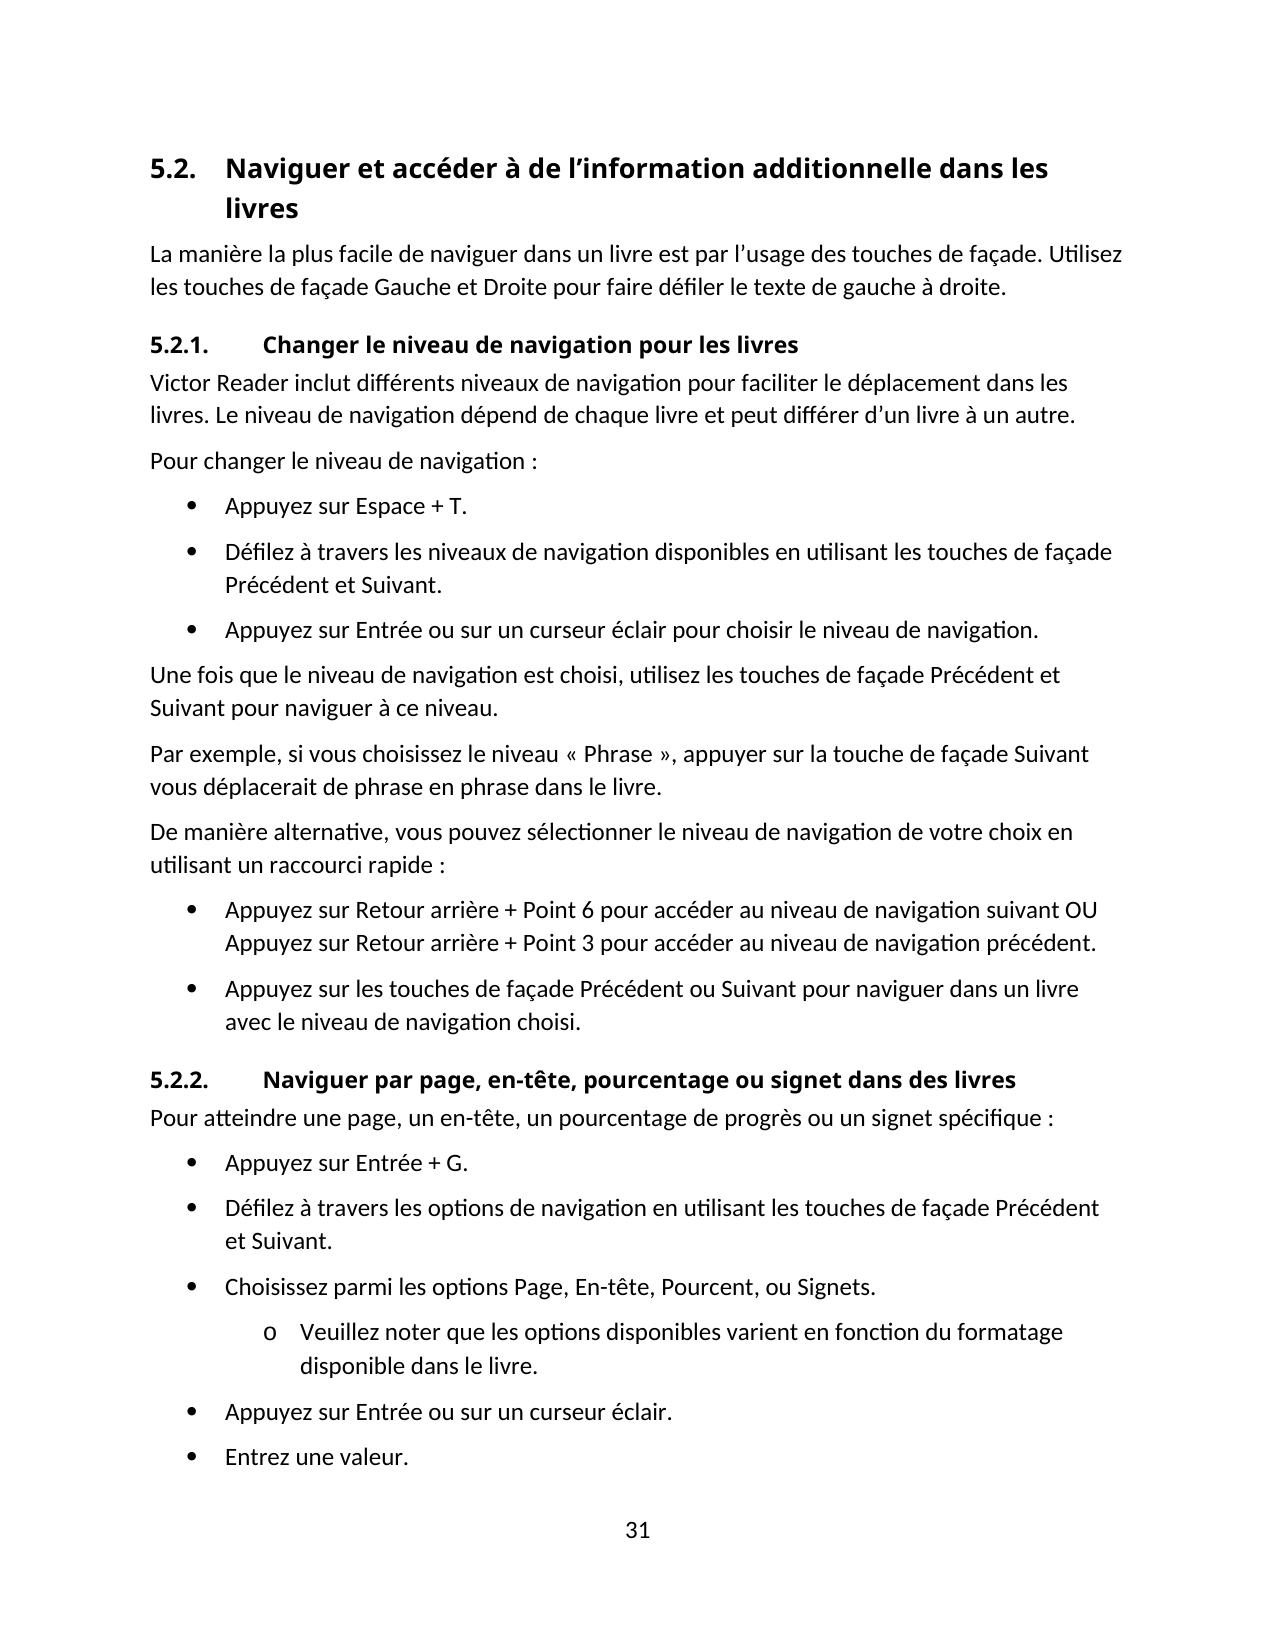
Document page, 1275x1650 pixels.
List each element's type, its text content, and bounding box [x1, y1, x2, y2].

list Choisissez parmi les options Page, En-tête, Pourcent, ou Signets. [187, 1271, 1125, 1301]
text La manière la plus facile de naviguer dans un livre est par l’usage des touches de façade. Utilisez les touches de façade Gauche et Droite pour faire défiler le texte de gauche à droite. [150, 238, 1125, 301]
list Appuyez sur Entrée + G. [187, 1147, 1125, 1178]
text Pour atteindre une page, un en-tête, un pourcentage de progrès ou un signet spécifique : [150, 1102, 1125, 1132]
list Appuyez sur Espace + T. [187, 490, 1125, 521]
subtitle Naviguer et accéder à de l’information additionnelle dans les livres [150, 150, 1125, 227]
list Veuillez noter que les options disponibles varient en fonction du formatage disponible dans le livre. [262, 1316, 1125, 1381]
text Par exemple, si vous choisissez le niveau « Phrase », appuyer sur la touche de façade Suivant vous déplacerait de phrase en phrase dans le livre. [150, 738, 1125, 801]
text Victor Reader inclut différents niveaux de navigation pour faciliter le déplacement dans les livres. Le niveau de navigation dépend de chaque livre et peut différer d’un livre à un autre. [150, 367, 1125, 430]
text Une fois que le niveau de navigation est choisi, utilisez les touches de façade Précédent et Suivant pour naviguer à ce niveau. [150, 659, 1125, 723]
subtitle Changer le niveau de navigation pour les livres [150, 329, 1125, 360]
subtitle Naviguer par page, en-tête, pourcentage ou signet dans des livres [150, 1064, 1125, 1095]
list Entrez une valeur. [187, 1441, 1125, 1472]
list Appuyez sur Retour arrière + Point 6 pour accéder au niveau de navigation suivant OU Appuyez sur Retour arrière + Point 3 pour accéder au niveau de navigation précédent. [187, 894, 1125, 958]
list Appuyez sur les touches de façade Précédent ou Suivant pour naviguer dans un livre avec le niveau de navigation choisi. [187, 973, 1125, 1036]
list Appuyez sur Entrée ou sur un curseur éclair. [187, 1396, 1125, 1426]
list Défilez à travers les options de navigation en utilisant les touches de façade Précédent et Suivant. [187, 1192, 1125, 1256]
list Défilez à travers les niveaux de navigation disponibles en utilisant les touches de façade Précédent et Suivant. [187, 536, 1125, 599]
text Pour changer le niveau de navigation : [150, 445, 1125, 476]
text De manière alternative, vous pouvez sélectionner le niveau de navigation de votre choix en utilisant un raccourci rapide : [150, 816, 1125, 880]
list Appuyez sur Entrée ou sur un curseur éclair pour choisir le niveau de navigation. [187, 614, 1125, 645]
